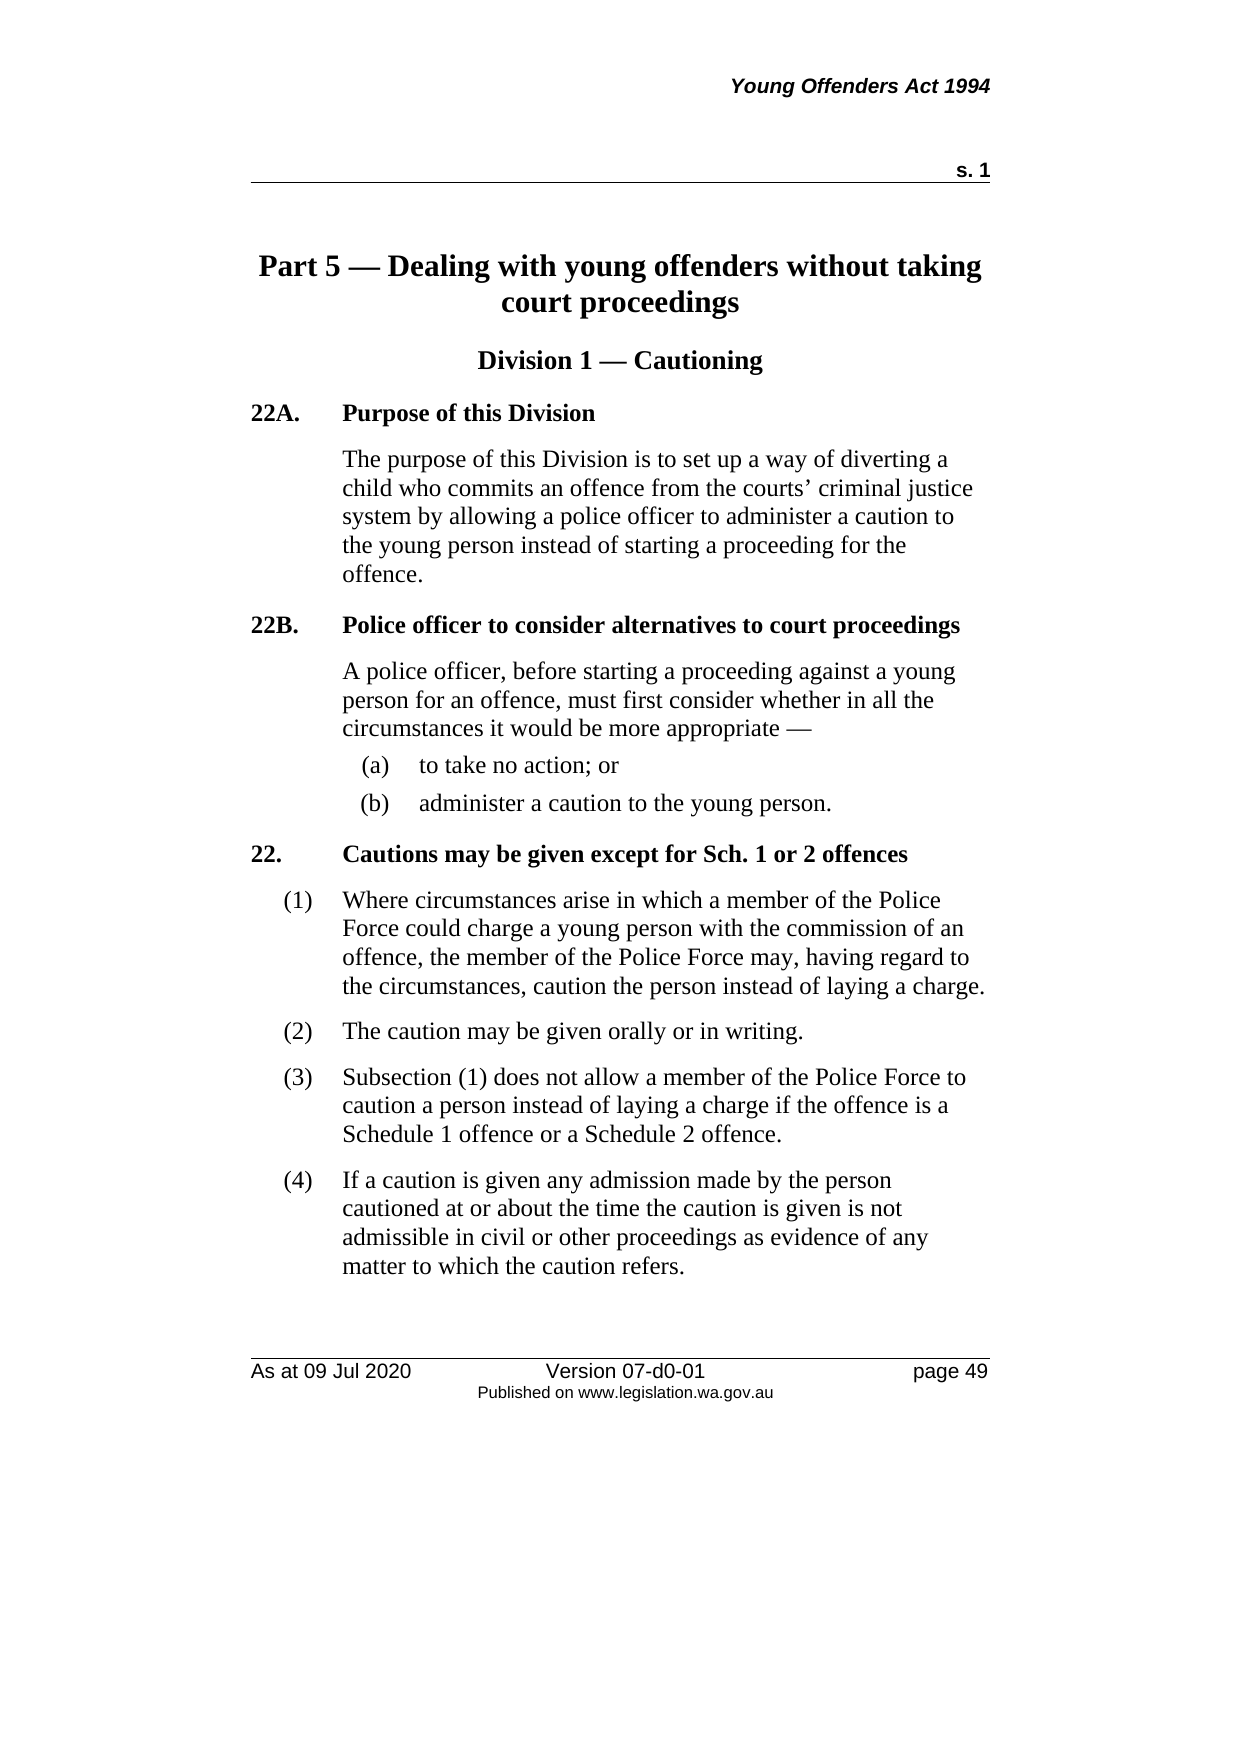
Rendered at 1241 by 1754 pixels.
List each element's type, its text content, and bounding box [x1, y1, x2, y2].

text A police officer, before starting a proceeding against a young person for an offence, must first consider whether in all the circumstances it would be more appropriate — [251, 656, 990, 742]
text (3) Subsection (1) does not allow a member of the Police Force to caution a person instead of laying a charge if the offence is a Schedule 1 offence or a Schedule 2 offence. [251, 1062, 990, 1148]
text (1) Where circumstances arise in which a member of the Police Force could charge a young person with the commission of an offence, the member of the Police Force may, having regard to the circumstances, caution the person instead of laying a charge. [251, 885, 990, 1000]
text (a) to take no action; or [251, 751, 990, 779]
subtitle 22B. Police officer to consider alternatives to court proceedings [251, 611, 990, 639]
subtitle Division 1 — Cautioning [251, 344, 990, 376]
subtitle 22A. Purpose of this Division [251, 398, 990, 427]
subtitle 22. Cautions may be given except for Sch. 1 or 2 offences [251, 839, 990, 868]
subtitle Part 5 — Dealing with young offenders without taking court proceedings [251, 247, 990, 319]
text (4) If a caution is given any admission made by the person cautioned at or about the time the caution is given is not admissible in civil or other proceedings as evidence of any matter to which the caution refers. [251, 1165, 990, 1280]
text The purpose of this Division is to set up a way of diverting a child who commits an offence from the courts’ criminal justice system by allowing a police officer to administer a caution to the young person instead of starting a proceeding for the offence. [251, 444, 990, 588]
text (b) administer a caution to the young person. [251, 788, 990, 816]
text (2) The caution may be given orally or in writing. [251, 1016, 990, 1045]
